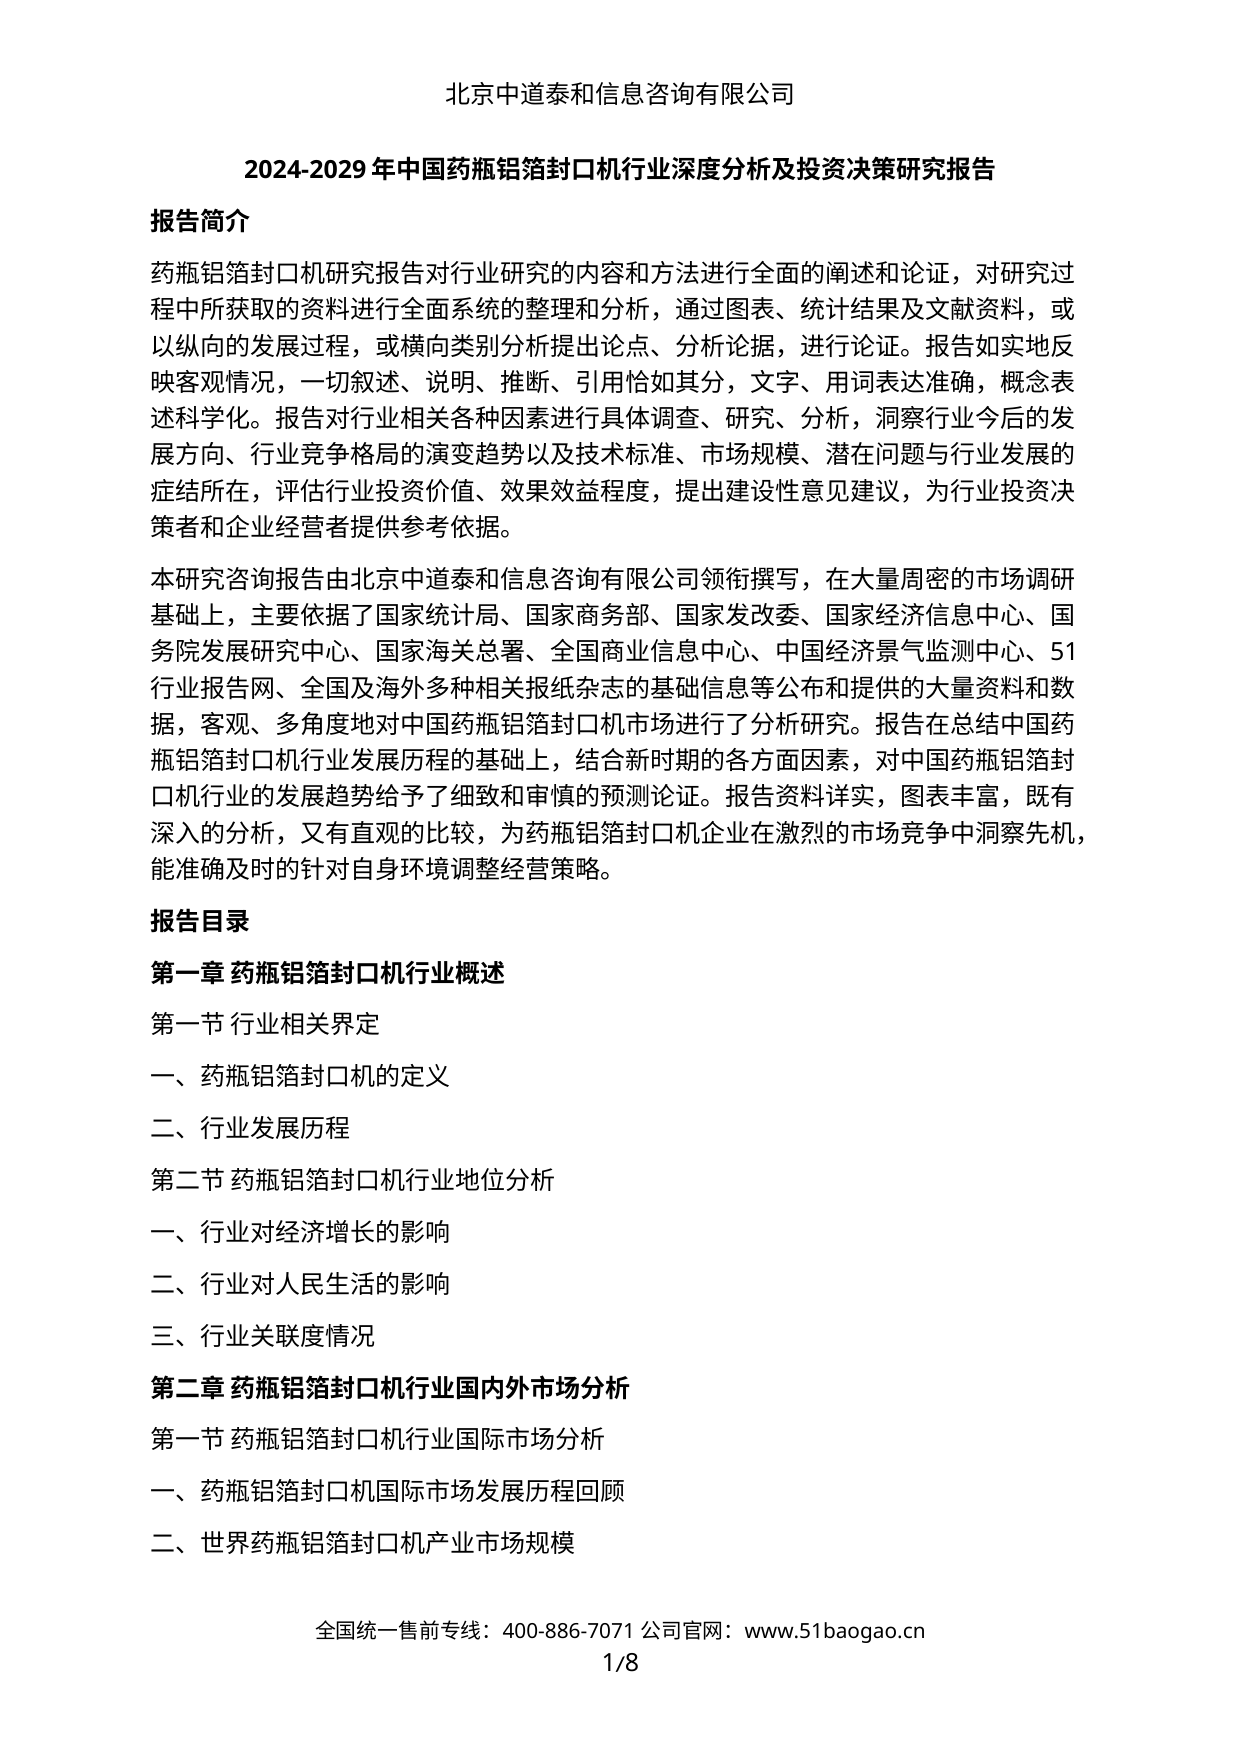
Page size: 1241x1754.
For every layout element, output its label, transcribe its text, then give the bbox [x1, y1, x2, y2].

text 本研究咨询报告由北京中道泰和信息咨询有限公司领衔撰写，在大量周密的市场调研基础上，主要依据了国家统计局、国家商务部、国家发改委、国家经济信息中心、国务院发展研究中心、国家海关总署、全国商业信息中心、中国经济景气监测中心、51行业报告网、全国及海外多种相关报纸杂志的基础信息等公布和提供的大量资料和数据，客观、多角度地对中国药瓶铝箔封口机市场进行了分析研究。报告在总结中国药瓶铝箔封口机行业发展历程的基础上，结合新时期的各方面因素，对中国药瓶铝箔封口机行业的发展趋势给予了细致和审慎的预测论证。报告资料详实，图表丰富，既有深入的分析，又有直观的比较，为药瓶铝箔封口机企业在激烈的市场竞争中洞察先机，能准确及时的针对自身环境调整经营策略。 [150, 559, 1090, 886]
text 二、行业对人民生活的影响 [150, 1264, 1090, 1301]
text 第一节 行业相关界定 [150, 1005, 1090, 1041]
text 报告简介 [150, 202, 1090, 238]
text 一、药瓶铝箔封口机国际市场发展历程回顾 [150, 1472, 1090, 1508]
text 报告目录 [150, 901, 1090, 937]
text 三、行业关联度情况 [150, 1316, 1090, 1352]
text 2024-2029年中国药瓶铝箔封口机行业深度分析及投资决策研究报告 [150, 150, 1090, 186]
text 一、药瓶铝箔封口机的定义 [150, 1057, 1090, 1093]
text 药瓶铝箔封口机研究报告对行业研究的内容和方法进行全面的阐述和论证，对研究过程中所获取的资料进行全面系统的整理和分析，通过图表、统计结果及文献资料，或以纵向的发展过程，或横向类别分析提出论点、分析论据，进行论证。报告如实地反映客观情况，一切叙述、说明、推断、引用恰如其分，文字、用词表达准确，概念表述科学化。报告对行业相关各种因素进行具体调查、研究、分析，洞察行业今后的发展方向、行业竞争格局的演变趋势以及技术标准、市场规模、潜在问题与行业发展的症结所在，评估行业投资价值、效果效益程度，提出建设性意见建议，为行业投资决策者和企业经营者提供参考依据。 [150, 254, 1090, 544]
text 二、世界药瓶铝箔封口机产业市场规模 [150, 1524, 1090, 1560]
text 二、行业发展历程 [150, 1109, 1090, 1145]
text 一、行业对经济增长的影响 [150, 1212, 1090, 1249]
text 第二节 药瓶铝箔封口机行业地位分析 [150, 1161, 1090, 1197]
text 第二章 药瓶铝箔封口机行业国内外市场分析 [150, 1368, 1090, 1404]
text 第一节 药瓶铝箔封口机行业国际市场分析 [150, 1420, 1090, 1456]
text 第一章 药瓶铝箔封口机行业概述 [150, 953, 1090, 989]
